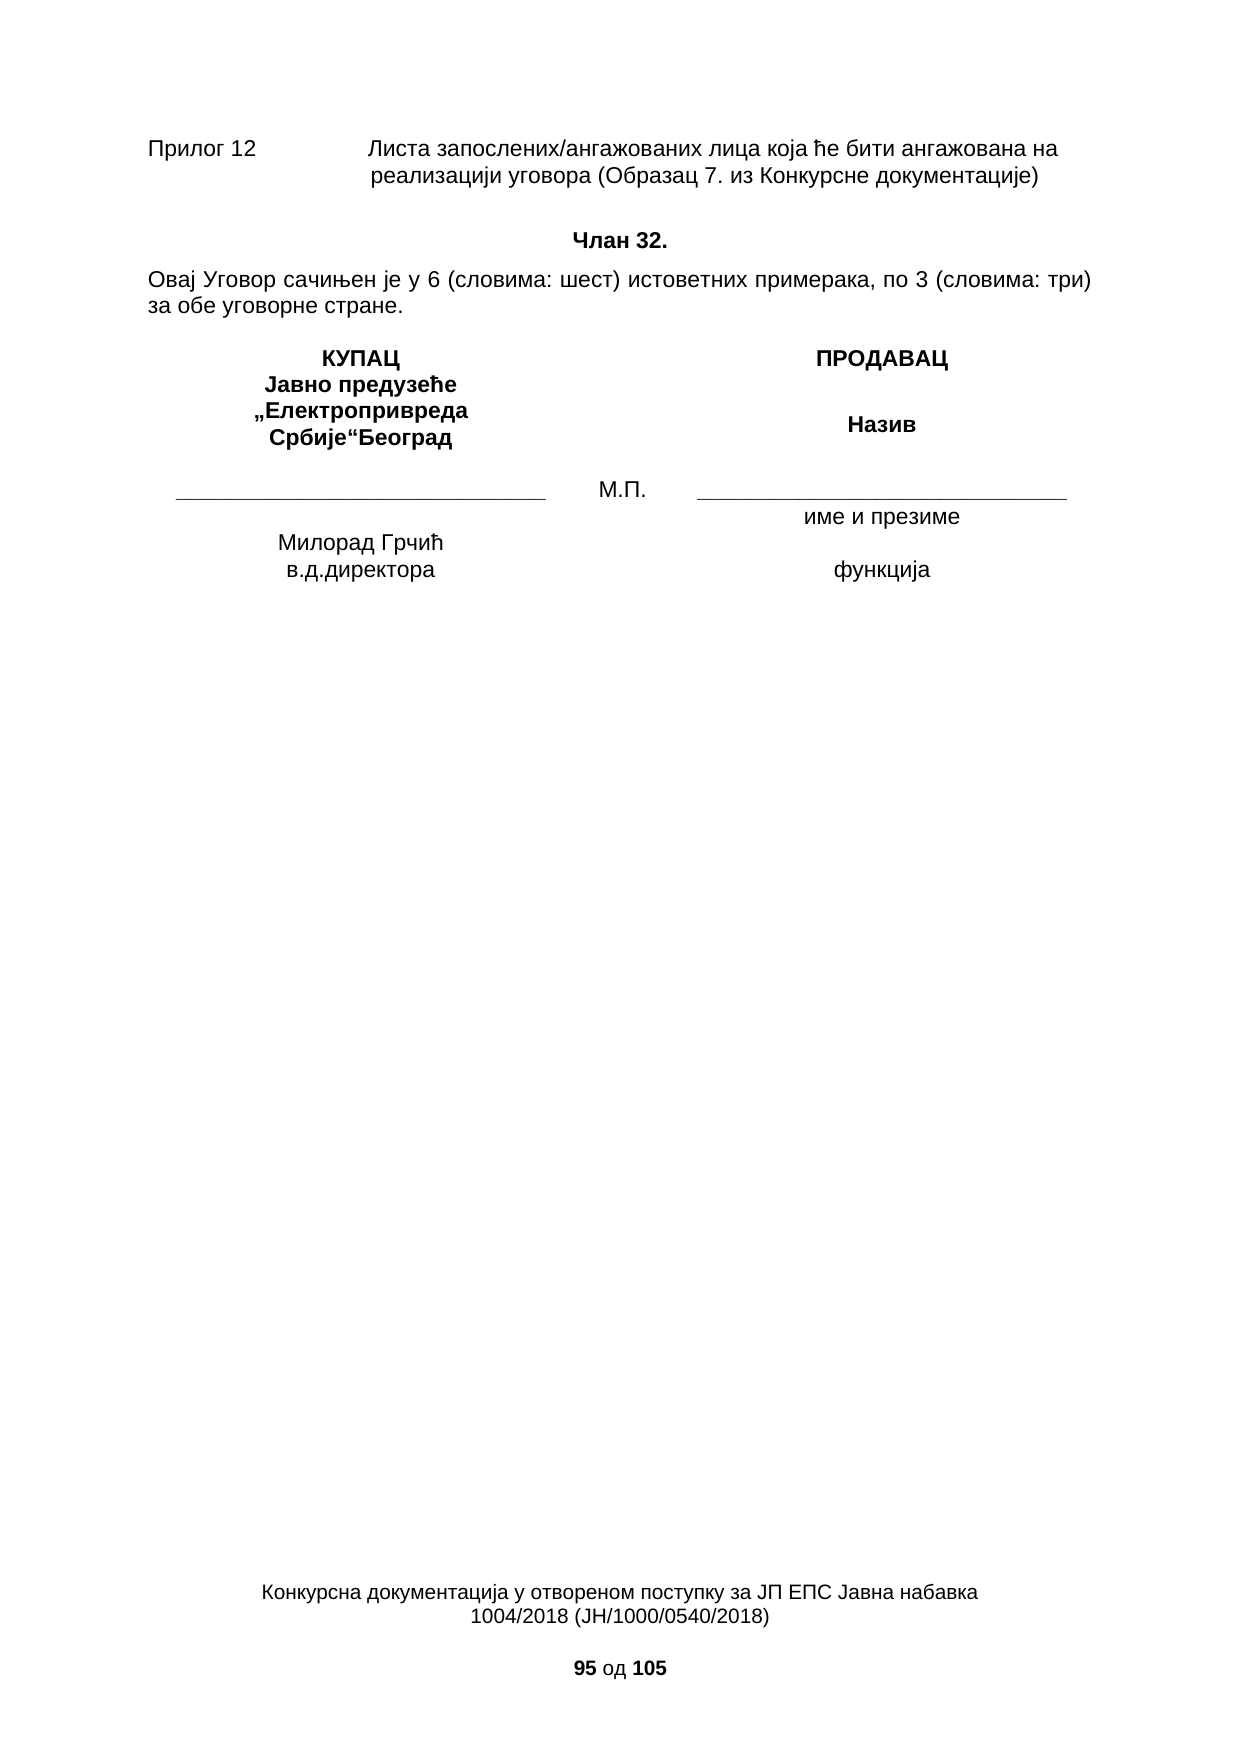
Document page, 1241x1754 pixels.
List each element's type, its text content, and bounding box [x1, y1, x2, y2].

text Члан 32. [148, 227, 1092, 253]
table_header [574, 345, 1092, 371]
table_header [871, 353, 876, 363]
text Прилог 12 Листа запослених/ангажованих лица која ће бити ангажована на [148, 135, 1092, 162]
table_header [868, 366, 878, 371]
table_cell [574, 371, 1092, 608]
text Овај Уговор сачињен је у 6 (словима: шест) истоветних примерака, по 3 (словима: три) за обе уговорне стране. [148, 266, 1092, 318]
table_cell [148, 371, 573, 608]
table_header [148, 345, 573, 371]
text реализацији уговора (Образац 7. из Конкурсне документације) [148, 162, 1092, 188]
